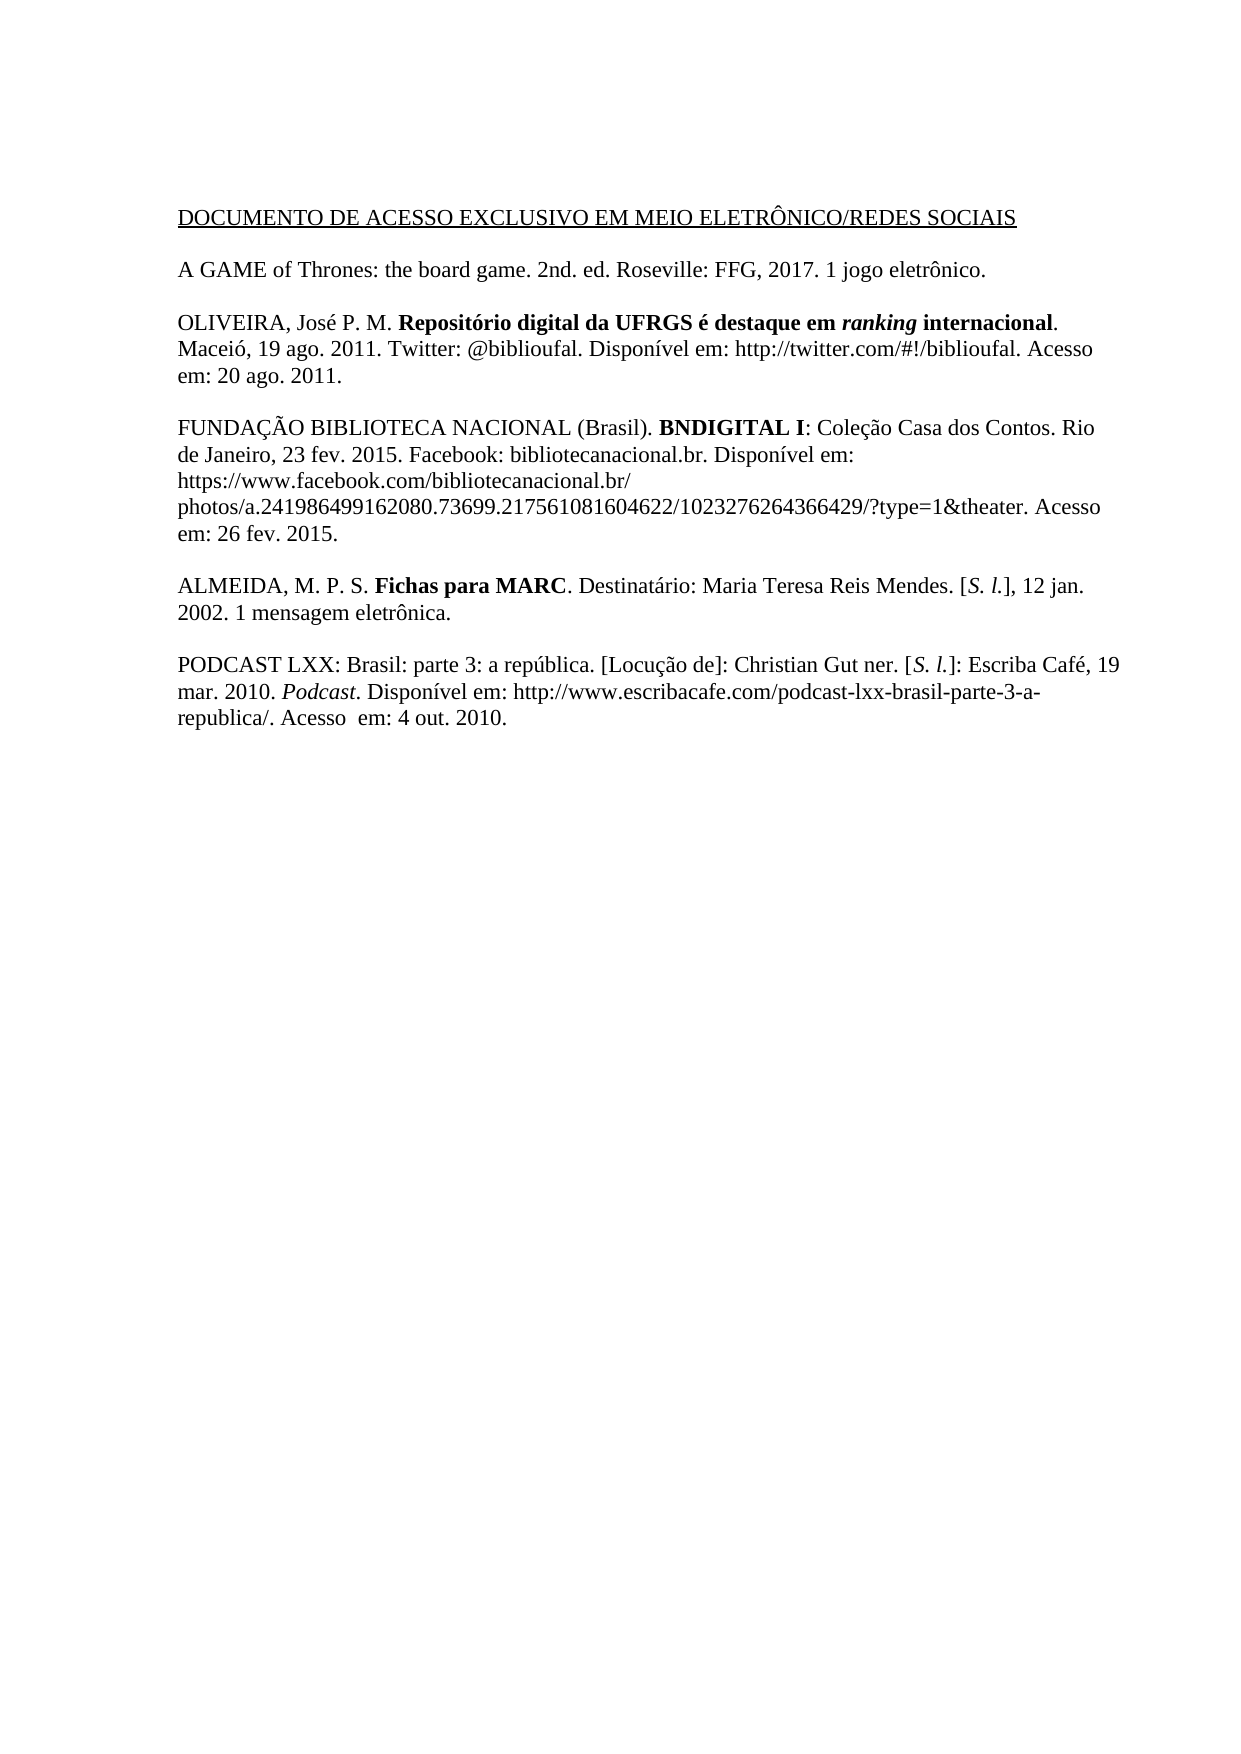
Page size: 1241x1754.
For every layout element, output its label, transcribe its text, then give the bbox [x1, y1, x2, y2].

text FUNDAÇÃO BIBLIOTECA NACIONAL (Brasil). BNDIGITAL I: Coleção Casa dos Contos. Rio de Janeiro, 23 fev. 2015. Facebook: bibliotecanacional.br. Disponível em: https://www.facebook.com/bibliotecanacional.br/ [177, 414, 1122, 493]
text PODCAST LXX: Brasil: parte 3: a república. [Locução de]: Christian Gut ner. [S. l.]: Escriba Café, 19 mar. 2010. Podcast. Disponível em: http://www.escribacafe.com/podcast-lxx-brasil-parte-3-a-republica/. Acesso em: 4 out. 2010. [177, 652, 1122, 731]
text ALMEIDA, M. P. S. Fichas para MARC. Destinatário: Maria Teresa Reis Mendes. [S. l.], 12 jan. 2002. 1 mensagem eletrônica. [177, 572, 1122, 625]
text OLIVEIRA, José P. M. Repositório digital da UFRGS é destaque em ranking internacional. Maceió, 19 ago. 2011. Twitter: @biblioufal. Disponível em: http://twitter.com/#!/biblioufal. Acesso em: 20 ago. 2011. [177, 309, 1122, 388]
text A GAME of Thrones: the board game. 2nd. ed. Roseville: FFG, 2017. 1 jogo eletrônico. [177, 256, 1122, 283]
text DOCUMENTO DE ACESSO EXCLUSIVO EM MEIO ELETRÔNICO/REDES SOCIAIS [177, 203, 1122, 230]
text photos/a.241986499162080.73699.217561081604622/1023276264366429/?type=1&theater. Acesso em: 26 fev. 2015. [177, 493, 1122, 546]
